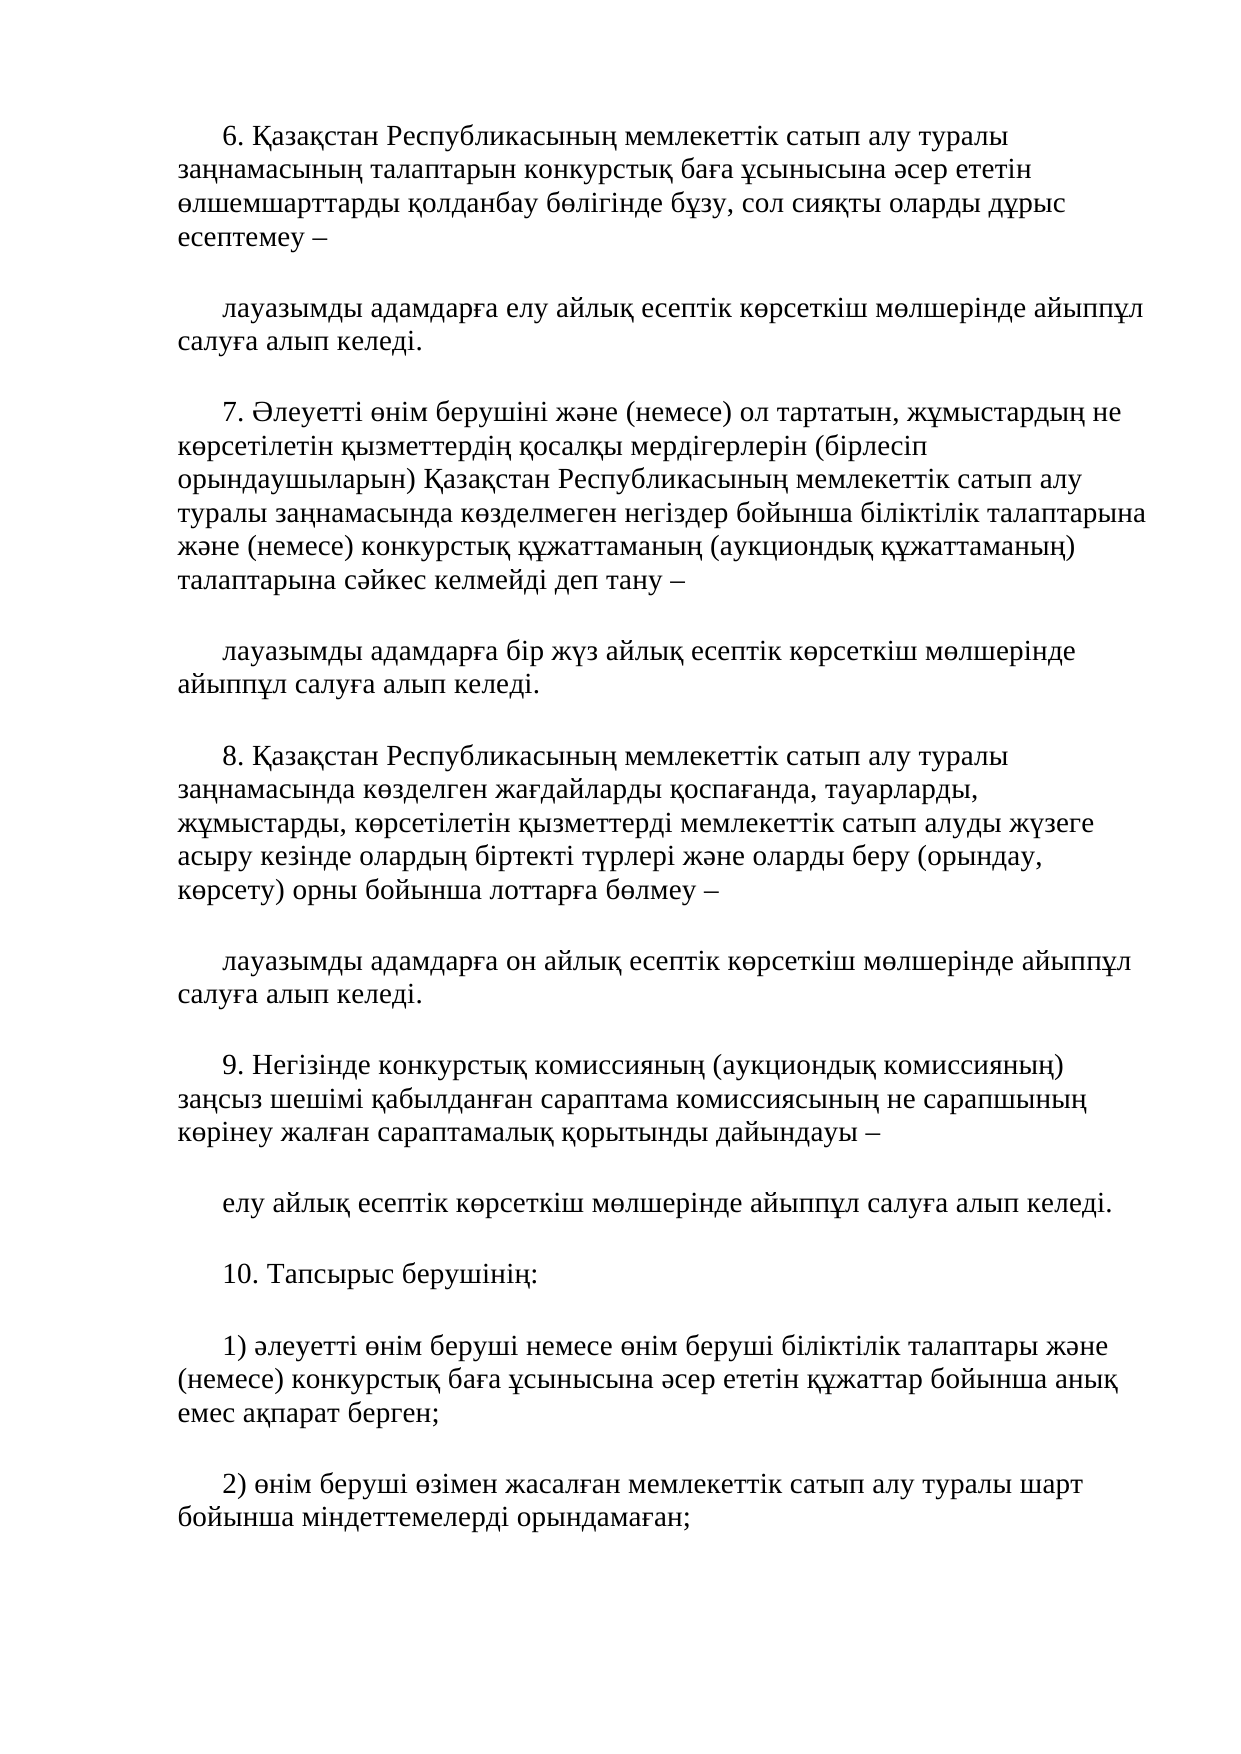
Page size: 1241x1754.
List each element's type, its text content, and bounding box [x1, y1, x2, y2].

text лауазымды адамдарға бір жүз айлық есептiк көрсеткiш мөлшерiнде айыппұл салуға алып келеді. [177, 633, 1152, 700]
text 2) өнім беруші өзімен жасалған мемлекеттiк сатып алу туралы шарт бойынша мiндеттемелерді орындамаған; [177, 1466, 1152, 1533]
text лауазымды адамдарға елу айлық есептiк көрсеткiш мөлшерiнде айыппұл салуға алып келеді. [177, 290, 1152, 357]
text 10. Тапсырыс берушінің: [177, 1257, 1152, 1290]
text 1) әлеуетті өнім беруші немесе өнім беруші біліктілік талаптары және (немесе) конкурстық баға ұсынысына әсер ететін құжаттар бойынша анық емес ақпарат берген; [177, 1328, 1152, 1428]
text 7. Әлеуеттi өнiм берушiнi және (немесе) ол тартатын, жұмыстардың не көрсетілетін қызметтердің қосалқы мердiгерлерін (бiрлесiп орындаушыларын) Қазақстан Республикасының мемлекеттiк сатып алу туралы заңнамасында көзделмеген негiздер бойынша бiлiктiлiк талаптарына және (немесе) конкурстық құжаттаманың (аукциондық құжаттаманың) талаптарына сәйкес келмейді деп тану – [177, 394, 1152, 596]
text лауазымды адамдарға он айлық есептiк көрсеткiш мөлшерiнде айыппұл салуға алып келеді. [177, 943, 1152, 1010]
text 9. Негізінде конкурстық комиссияның (аукциондық комиссияның) заңсыз шешімі қабылданған сараптама комиссиясының не сарапшының көрінеу жалған сараптамалық қорытынды дайындауы – [177, 1047, 1152, 1148]
text 8. Қазақстан Республикасының мемлекеттік сатып алу туралы заңнамасында көзделген жағдайларды қоспағанда, тауарларды, жұмыстарды, көрсетілетін қызметтерді мемлекеттiк сатып алуды жүзеге асыру кезінде олардың біртекті түрлері және оларды беру (орындау, көрсету) орны бойынша лоттарға бөлмеу – [177, 738, 1152, 905]
text елу айлық есептік көрсеткіш мөлшерінде айыппұл салуға алып келеді. [177, 1186, 1152, 1219]
text 6. Қазақстан Республикасының мемлекеттiк сатып алу туралы заңнамасының талаптарын конкурстық баға ұсынысына әсер ететiн өлшемшарттарды қолданбау бөлiгiнде бұзу, сол сияқты оларды дұрыс есептемеу – [177, 118, 1152, 252]
